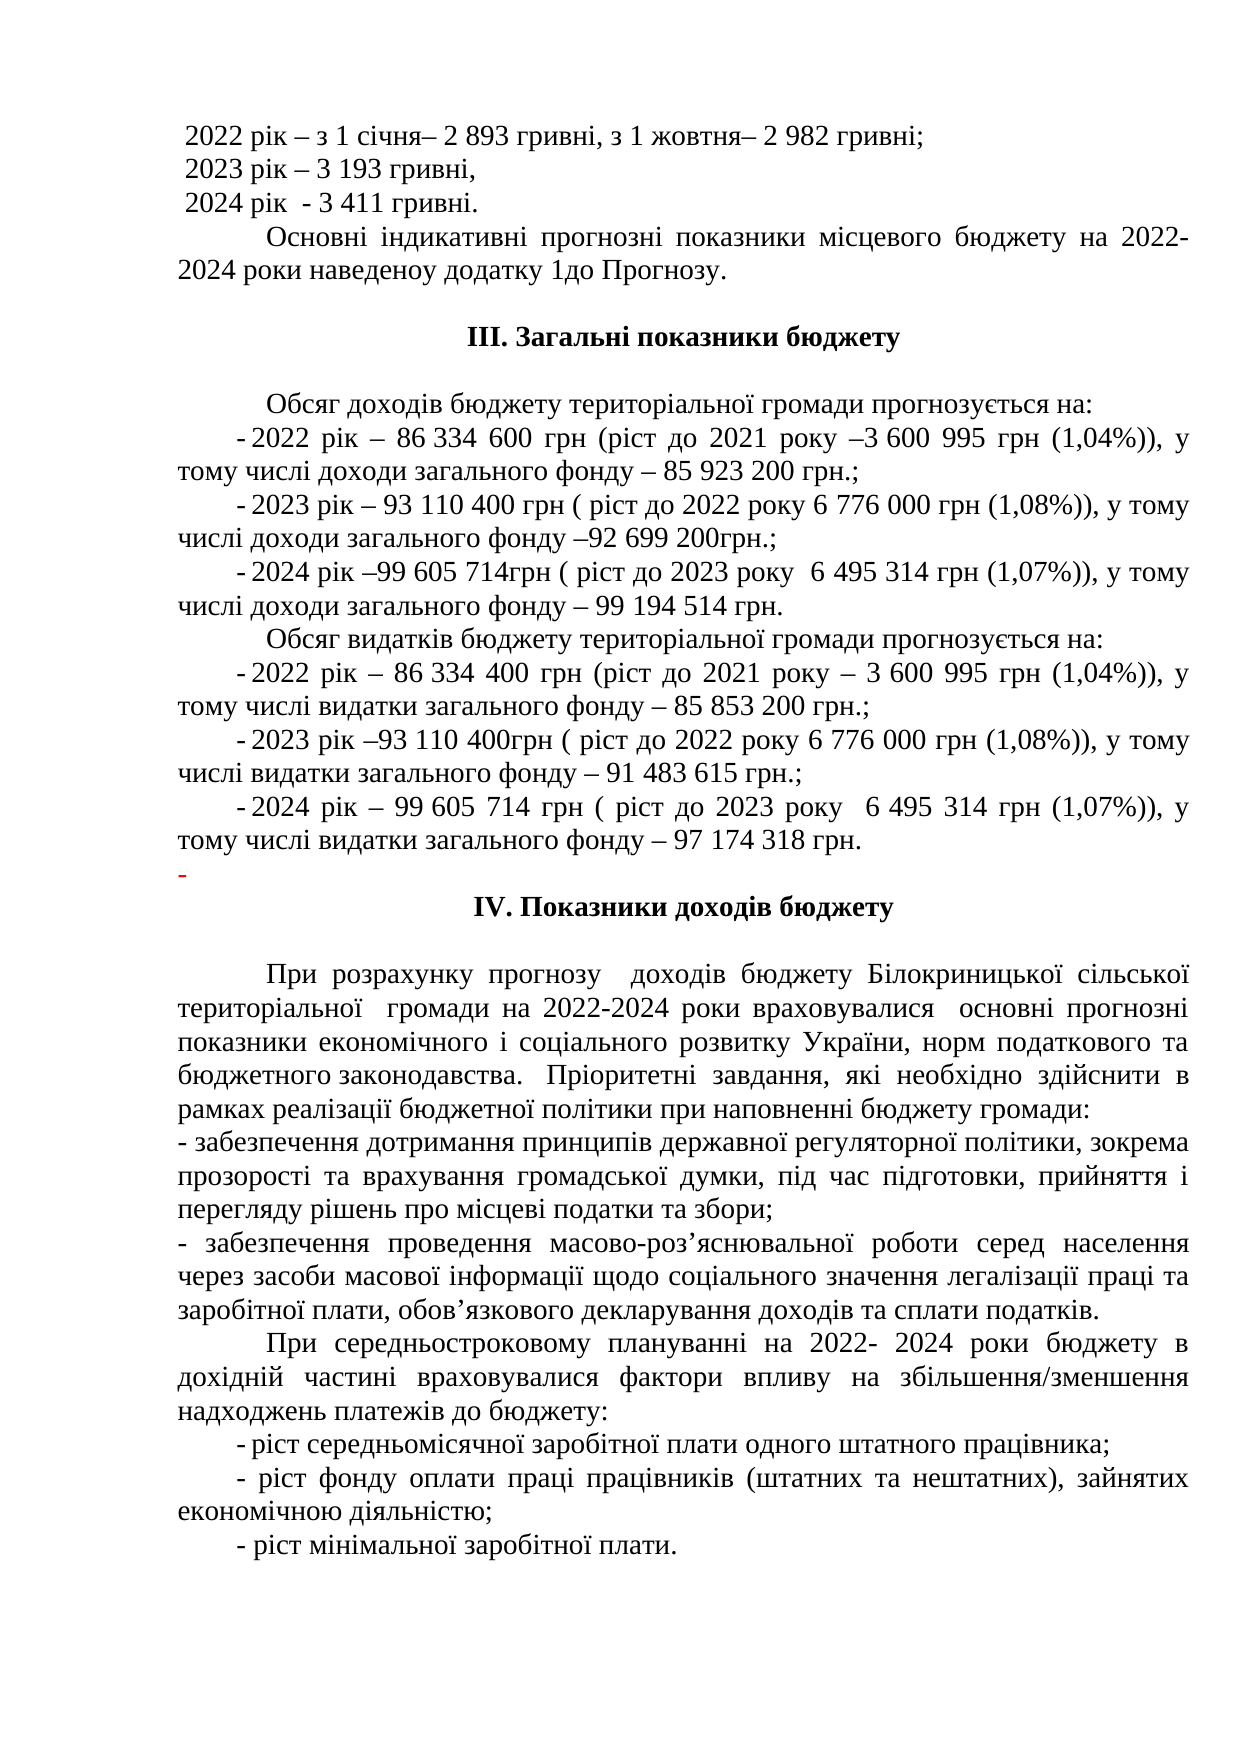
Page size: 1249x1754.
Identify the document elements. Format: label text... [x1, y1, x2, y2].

text При середньостроковому плануванні на 2022- 2024 роки бюджету в дохідній частині враховувалися фактори впливу на збільшення/зменшення надходжень платежів до бюджету: [177, 1326, 1190, 1426]
text 2022 рік – з 1 січня– 2 893 гривні, з 1 жовтня– 2 982 гривні; [177, 118, 1190, 152]
list 2022 рік – 86 334 600 грн (ріст до 2021 року –3 600 995 грн (1,04%)), у тому числі доходи загального фонду – 85 923 200 грн.; [177, 420, 1190, 487]
text Обсяг видатків бюджету територіальної громади прогнозується на: [177, 621, 1190, 655]
text ІV. Показники доходів бюджету [177, 889, 1190, 923]
list 2022 рік – 86 334 400 грн (ріст до 2021 року – 3 600 995 грн (1,04%)), у тому числі видатки загального фонду – 85 853 200 грн.; [177, 655, 1190, 722]
list 2023 рік – 93 110 400 грн ( ріст до 2022 року 6 776 000 грн (1,08%)), у тому числі доходи загального фонду –92 699 200грн.; [177, 487, 1190, 554]
text 2024 рік - 3 411 гривні. [177, 185, 1190, 219]
text ІІІ. Загальні показники бюджету [177, 319, 1190, 353]
text - ріст середньомісячної заробітної плати одного штатного працівника; [177, 1426, 1190, 1460]
list 2024 рік – 99 605 714 грн ( ріст до 2023 року 6 495 314 грн (1,07%)), у тому числі видатки загального фонду – 97 174 318 грн. [177, 789, 1190, 856]
text - ріст фонду оплати праці працівників (штатних та нештатних), зайнятих економічною діяльністю; [177, 1460, 1190, 1527]
text - забезпечення дотримання принципів державної регуляторної політики, зокрема прозорості та врахування громадської думки, під час підготовки, прийняття і перегляду рішень про місцеві податки та збори; [177, 1124, 1190, 1225]
text 2023 рік – 3 193 гривні, [177, 152, 1190, 185]
text Обсяг доходів бюджету територіальної громади прогнозується на: [177, 386, 1190, 420]
text - забезпечення проведення масово-роз’яснювальної роботи серед населення через засоби масової інформації щодо соціального значення легалізації праці та заробітної плати, обов’язкового декларування доходів та сплати податків. [177, 1225, 1190, 1326]
list 2024 рік –99 605 714грн ( ріст до 2023 року 6 495 314 грн (1,07%)), у тому числі доходи загального фонду – 99 194 514 грн. [177, 554, 1190, 621]
list 2023 рік –93 110 400грн ( ріст до 2022 року 6 776 000 грн (1,08%)), у тому числі видатки загального фонду – 91 483 615 грн.; [177, 722, 1190, 789]
text - ріст мінімальної заробітної плати. [177, 1527, 1190, 1560]
text При розрахунку прогнозу доходів бюджету Білокриницької сільської територіальної громади на 2022-2024 роки враховувалися основні прогнозні показники економічного і соціального розвитку України, норм податкового та бюджетного законодавства. Пріоритетні завдання, які необхідно здійснити в рамках реалізації бюджетної політики при наповненні бюджету громади: [177, 957, 1190, 1124]
text Основні індикативні прогнозні показники місцевого бюджету на 2022- 2024 роки наведеноу додатку 1до Прогнозу. [177, 219, 1190, 286]
